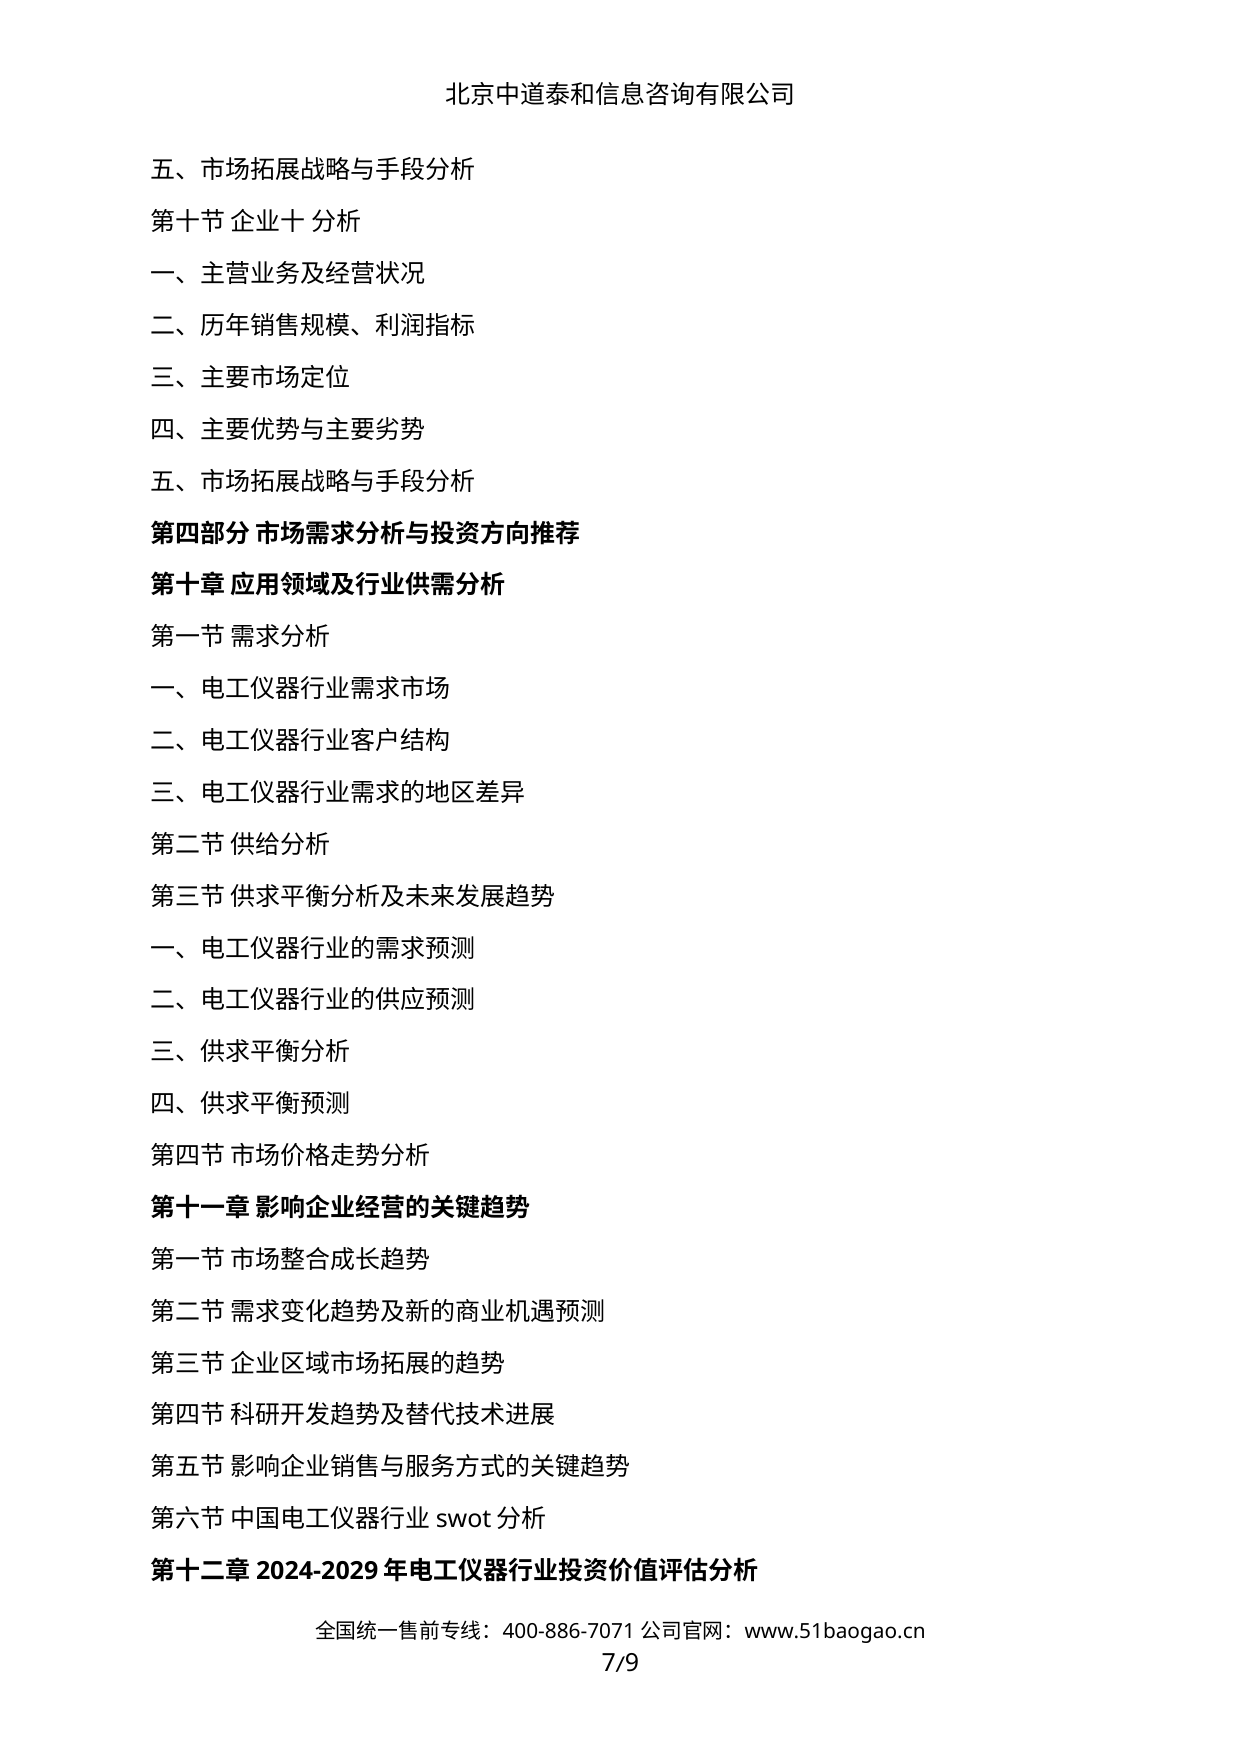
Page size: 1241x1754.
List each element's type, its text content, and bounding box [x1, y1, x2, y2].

text 一、电工仪器行业的需求预测 [150, 928, 1090, 964]
text 第四节 科研开发趋势及替代技术进展 [150, 1395, 1090, 1431]
text 二、电工仪器行业的供应预测 [150, 980, 1090, 1016]
text 第十节 企业十 分析 [150, 202, 1090, 238]
text 第一节 需求分析 [150, 617, 1090, 653]
text 第四部分 市场需求分析与投资方向推荐 [150, 513, 1090, 549]
text 第五节 影响企业销售与服务方式的关键趋势 [150, 1447, 1090, 1483]
text 第十一章 影响企业经营的关键趋势 [150, 1187, 1090, 1224]
text 五、市场拓展战略与手段分析 [150, 461, 1090, 497]
text 一、电工仪器行业需求市场 [150, 669, 1090, 705]
text 三、电工仪器行业需求的地区差异 [150, 772, 1090, 809]
text 二、电工仪器行业客户结构 [150, 721, 1090, 757]
text 第二节 需求变化趋势及新的商业机遇预测 [150, 1291, 1090, 1327]
text 第四节 市场价格走势分析 [150, 1136, 1090, 1172]
text 一、主营业务及经营状况 [150, 254, 1090, 290]
text 第六节 中国电工仪器行业swot分析 [150, 1499, 1090, 1535]
text 四、供求平衡预测 [150, 1084, 1090, 1120]
text 第十章 应用领域及行业供需分析 [150, 565, 1090, 601]
text 四、主要优势与主要劣势 [150, 409, 1090, 446]
text 三、主要市场定位 [150, 357, 1090, 394]
text 第三节 供求平衡分析及未来发展趋势 [150, 876, 1090, 912]
text 二、历年销售规模、利润指标 [150, 306, 1090, 342]
text 第三节 企业区域市场拓展的趋势 [150, 1343, 1090, 1379]
text 五、市场拓展战略与手段分析 [150, 150, 1090, 186]
text 三、供求平衡分析 [150, 1032, 1090, 1068]
text 第一节 市场整合成长趋势 [150, 1239, 1090, 1276]
text 第十二章 2024-2029年电工仪器行业投资价值评估分析 [150, 1551, 1090, 1587]
text 第二节 供给分析 [150, 824, 1090, 861]
